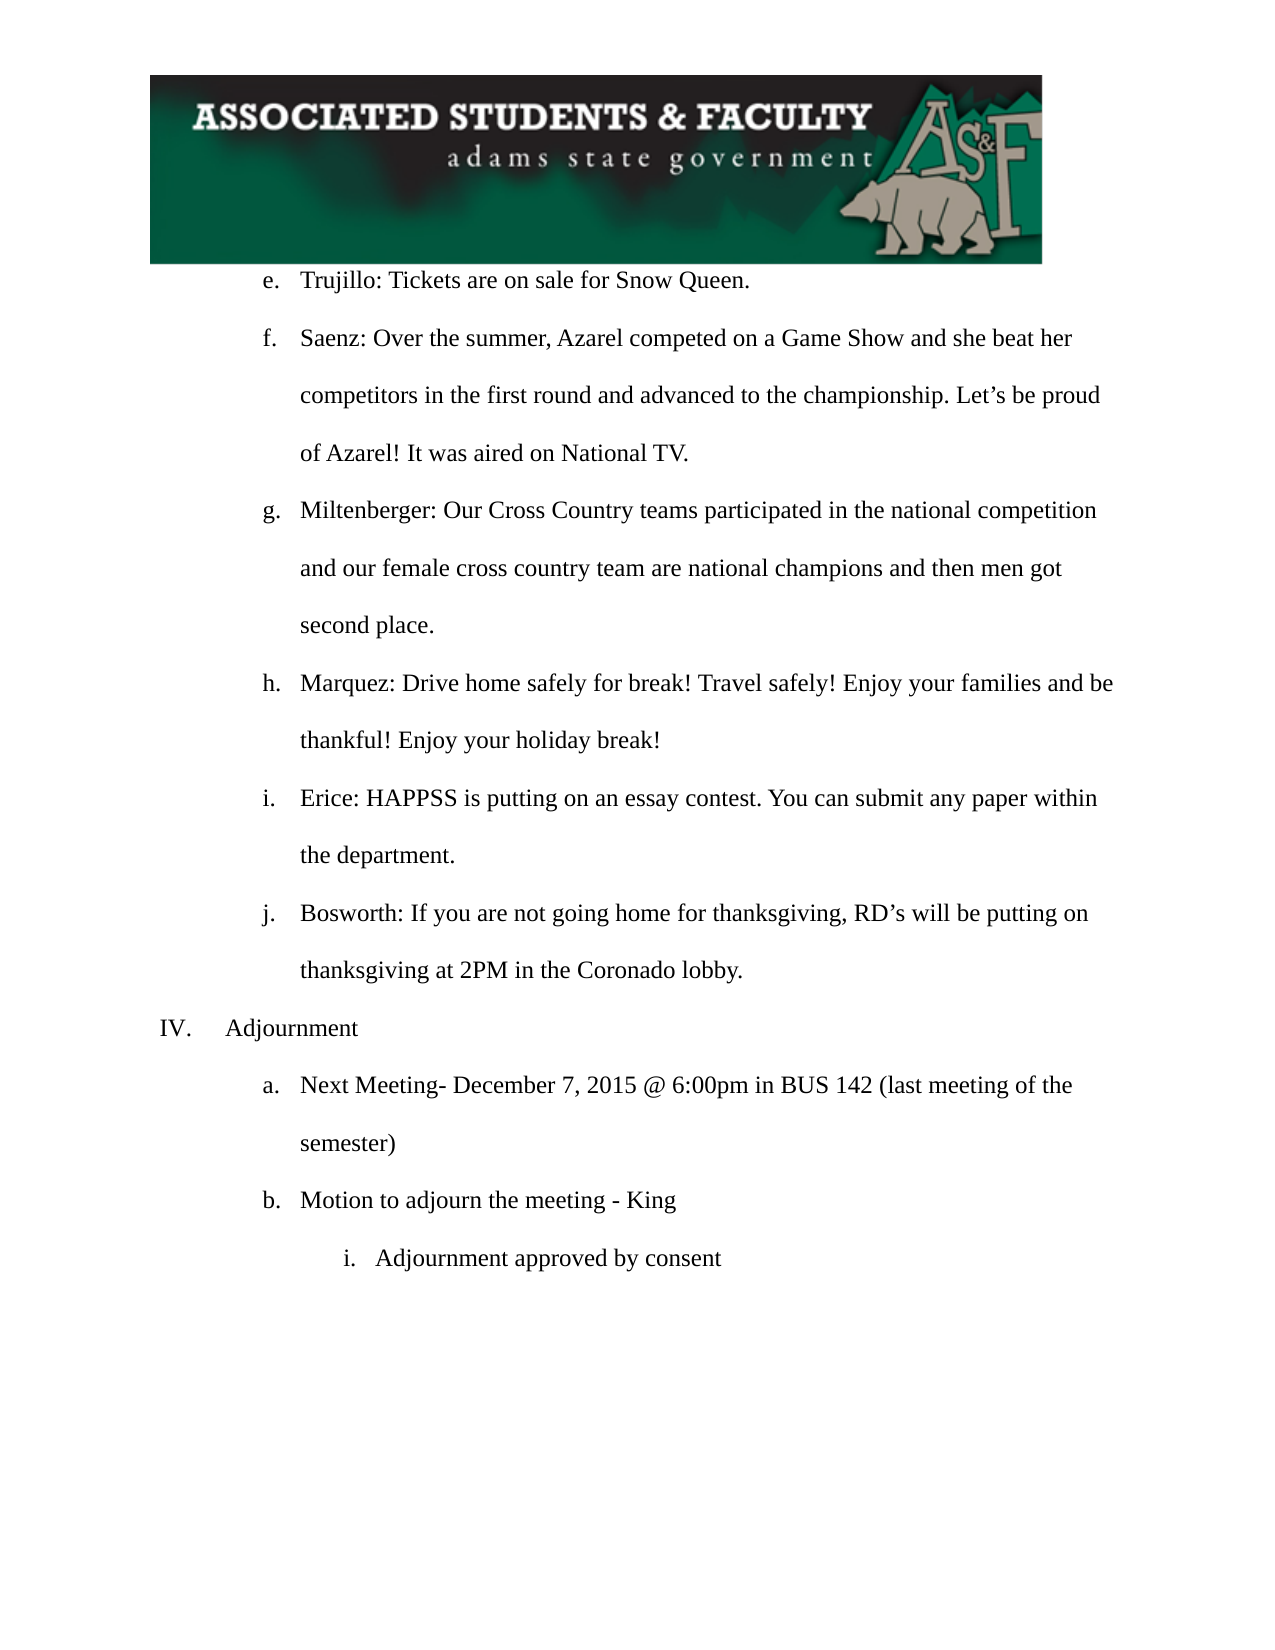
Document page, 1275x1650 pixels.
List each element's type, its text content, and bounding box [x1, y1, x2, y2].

picture [150, 75, 1044, 266]
list Marquez: Drive home safely for break! Travel safely! Enjoy your families and be thankful! Enjoy your holiday break! [262, 668, 1125, 754]
list Adjournment approved by consent [356, 1243, 1125, 1272]
list Next Meeting- December 7, 2015 @ 6:00pm in BUS 142 (last meeting of the semester) [262, 1071, 1125, 1157]
list Adjournment [159, 1013, 1125, 1042]
list Saenz: Over the summer, Azarel competed on a Game Show and she beat her competitors in the first round and advanced to the championship. Let’s be proud of Azarel! It was aired on National TV. [262, 323, 1125, 467]
list Erice: HAPPSS is putting on an essay contest. You can submit any paper within the department. [262, 783, 1125, 869]
list Trujillo: Tickets are on sale for Snow Queen. [262, 266, 1125, 294]
list Bosworth: If you are not going home for thanksgiving, RD’s will be putting on thanksgiving at 2PM in the Coronado lobby. [262, 898, 1125, 984]
list Motion to adjourn the meeting - King [262, 1186, 1125, 1214]
list Miltenberger: Our Cross Country teams participated in the national competition and our female cross country team are national champions and then men got second place. [262, 496, 1125, 639]
